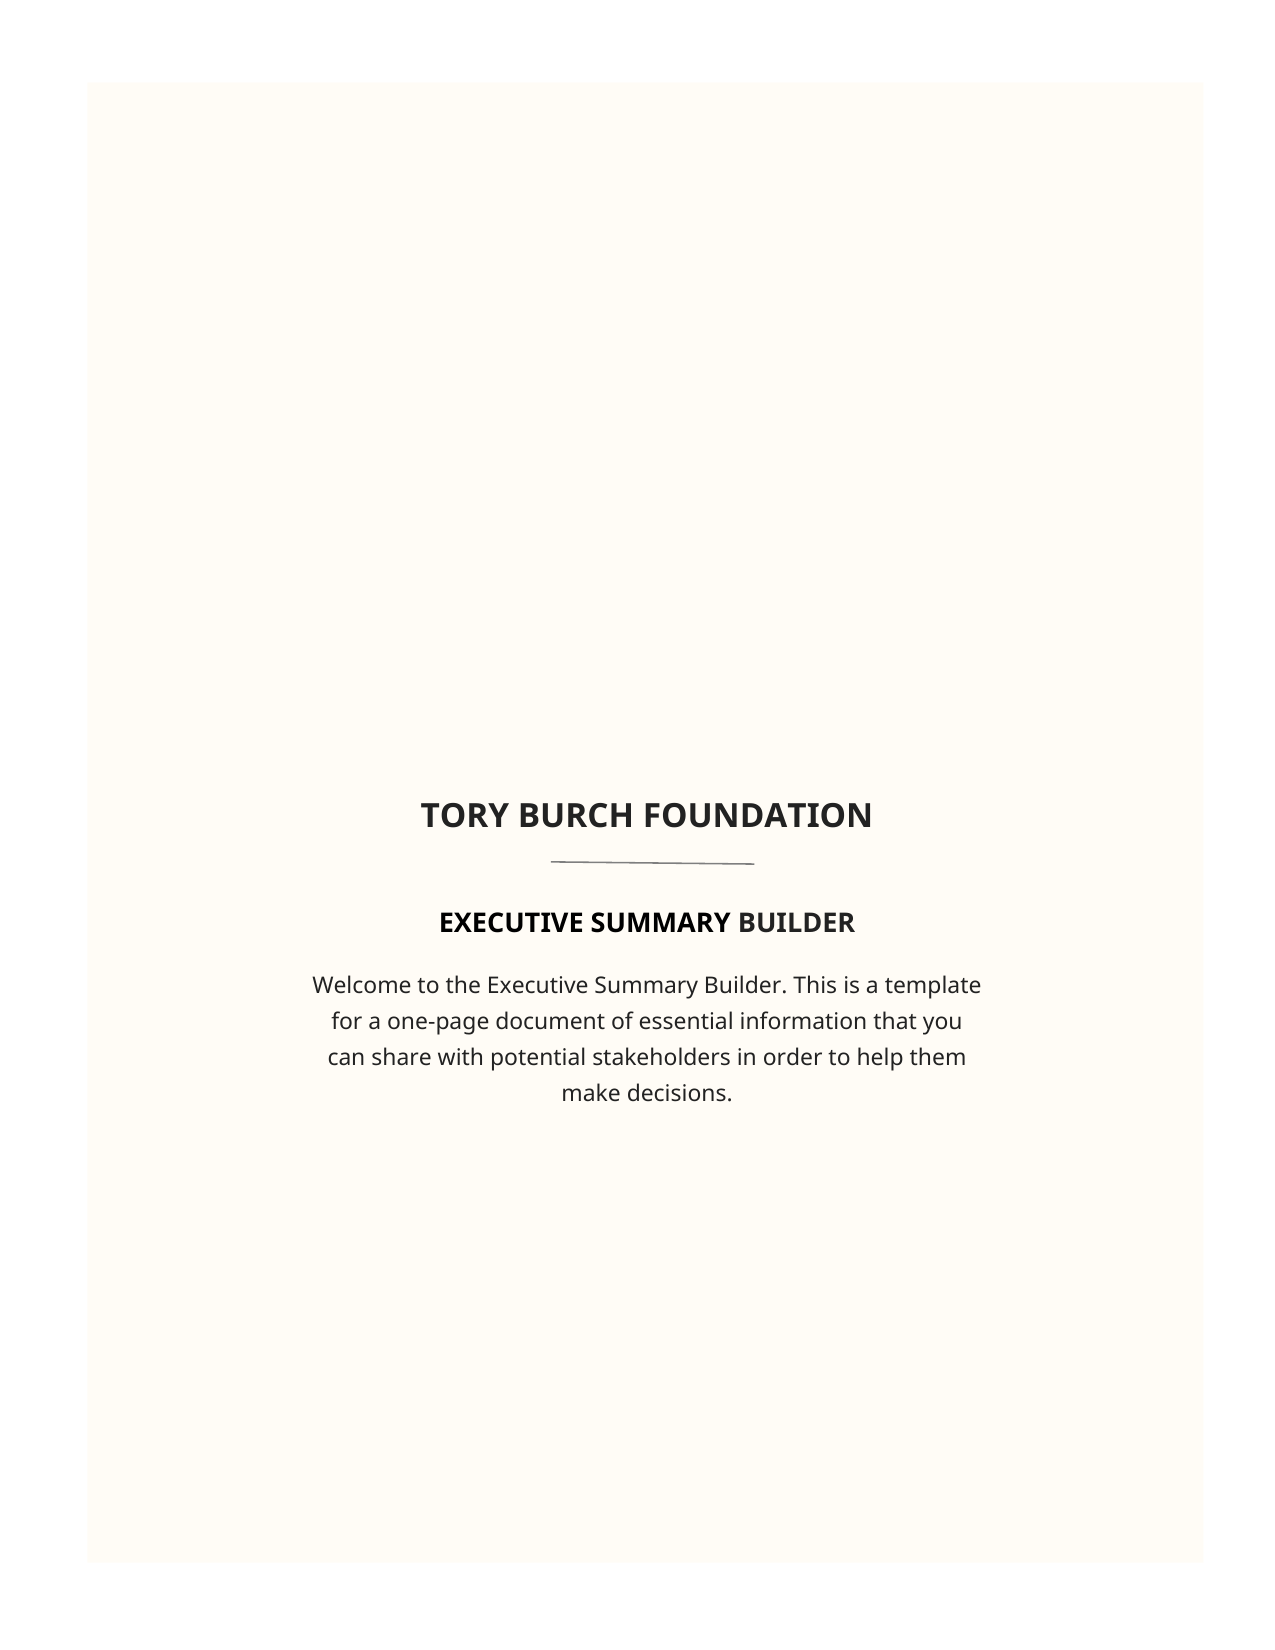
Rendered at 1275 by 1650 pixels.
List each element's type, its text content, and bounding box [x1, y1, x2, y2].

text EXECUTIVE SUMMARY BUILDER [159, 903, 1134, 940]
text TORY BURCH FOUNDATION [159, 792, 1134, 837]
picture [87, 82, 1204, 1563]
text Welcome to the Executive Summary Builder. This is a template for a one-page document of essential information that you can share with potential stakeholders in order to help them make decisions. [309, 969, 984, 1108]
